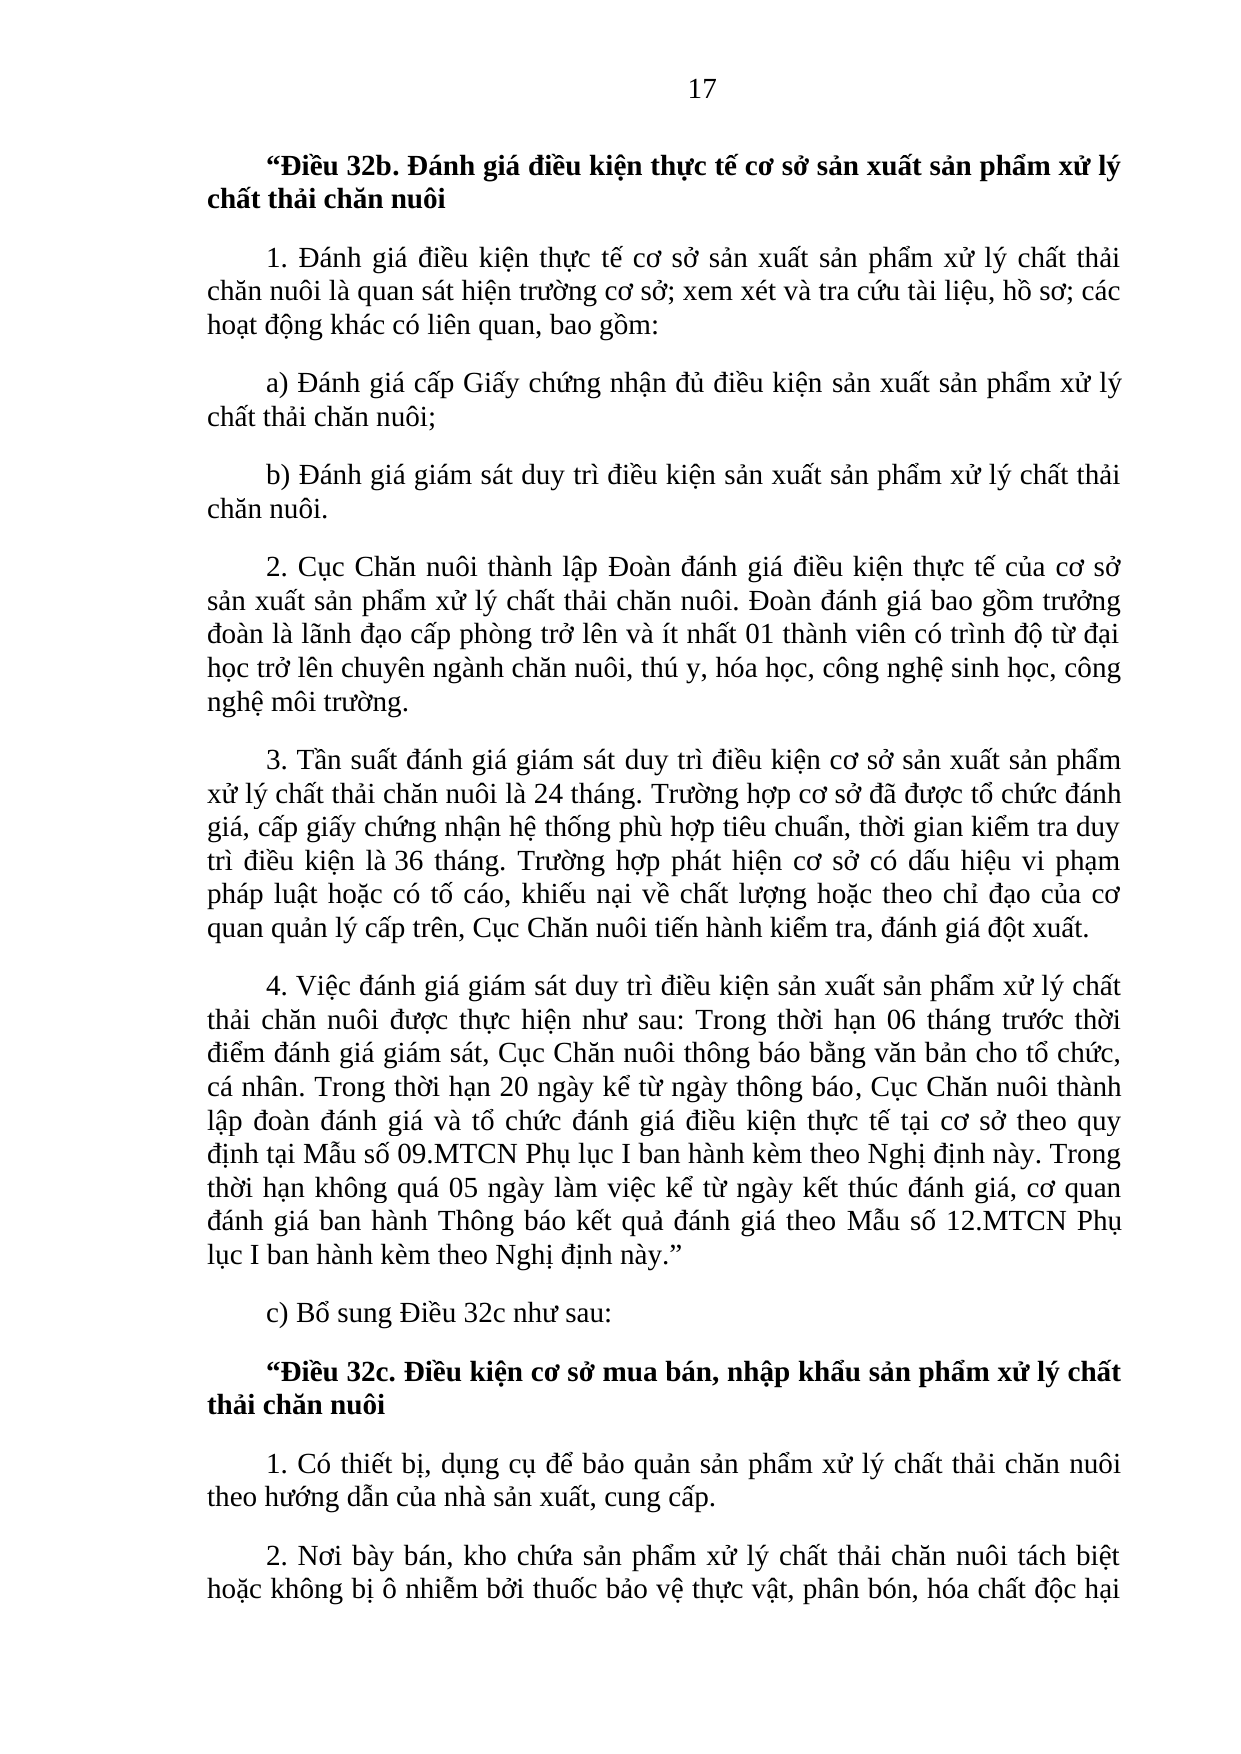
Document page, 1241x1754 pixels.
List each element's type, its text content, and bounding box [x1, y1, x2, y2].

text c) Bổ sung Điều 32c như sau: [207, 1295, 1122, 1329]
text 3. Tần suất đánh giá giám sát duy trì điều kiện cơ sở sản xuất sản phẩm xử lý chất thải chăn nuôi là 24 tháng. Trường hợp cơ sở đã được tổ chức đánh giá, cấp giấy chứng nhận hệ thống phù hợp tiêu chuẩn, thời gian kiểm tra duy trì điều kiện là 36 tháng. Trường hợp phát hiện cơ sở có dấu hiệu vi phạm pháp luật hoặc có tố cáo, khiếu nại về chất lượng hoặc theo chỉ đạo của cơ quan quản lý cấp trên, Cục Chăn nuôi tiến hành kiểm tra, đánh giá đột xuất. [207, 843, 1122, 943]
text “Điều 32c. Điều kiện cơ sở mua bán, nhập khẩu sản phẩm xử lý chất thải chăn nuôi [207, 1354, 1122, 1421]
text 1. Đánh giá điều kiện thực tế cơ sở sản xuất sản phẩm xử lý chất thải chăn nuôi là quan sát hiện trường cơ sở; xem xét và tra cứu tài liệu, hồ sơ; các hoạt động khác có liên quan, bao gồm: [207, 240, 1122, 340]
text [207, 1538, 1122, 1605]
text 1. Có thiết bị, dụng cụ để bảo quản sản phẩm xử lý chất thải chăn nuôi theo hướng dẫn của nhà sản xuất, cung cấp. [207, 1446, 1122, 1513]
text “Điều 32b. Đánh giá điều kiện thực tế cơ sở sản xuất sản phẩm xử lý chất thải chăn nuôi [207, 148, 1122, 215]
text a) Đánh giá cấp Giấy chứng nhận đủ điều kiện sản xuất sản phẩm xử lý chất thải chăn nuôi; [207, 365, 1122, 432]
text 3. Tần suất đánh giá giám sát duy trì điều kiện cơ sở sản xuất sản phẩm xử lý chất thải chăn nuôi là 24 tháng. Trường hợp cơ sở đã được tổ chức đánh giá, cấp giấy chứng nhận hệ thống phù hợp tiêu chuẩn, thời gian kiểm tra duy trì điều kiện là 36 tháng. Trường hợp phát hiện cơ sở có dấu hiệu vi phạm pháp luật hoặc có tố cáo, khiếu nại về chất lượng hoặc theo chỉ đạo của cơ quan quản lý cấp trên, Cục Chăn nuôi tiến hành kiểm tra, đánh giá đột xuất. [207, 742, 1122, 809]
text b) Đánh giá giám sát duy trì điều kiện sản xuất sản phẩm xử lý chất thải chăn nuôi. [207, 457, 1122, 524]
text 2. Cục Chăn nuôi thành lập Đoàn đánh giá điều kiện thực tế của cơ sở sản xuất sản phẩm xử lý chất thải chăn nuôi. Đoàn đánh giá bao gồm trưởng đoàn là lãnh đạo cấp phòng trở lên và ít nhất 01 thành viên có trình độ từ đại học trở lên chuyên ngành chăn nuôi, thú y, hóa học, công nghệ sinh học, công nghệ môi trường. [207, 549, 1122, 717]
